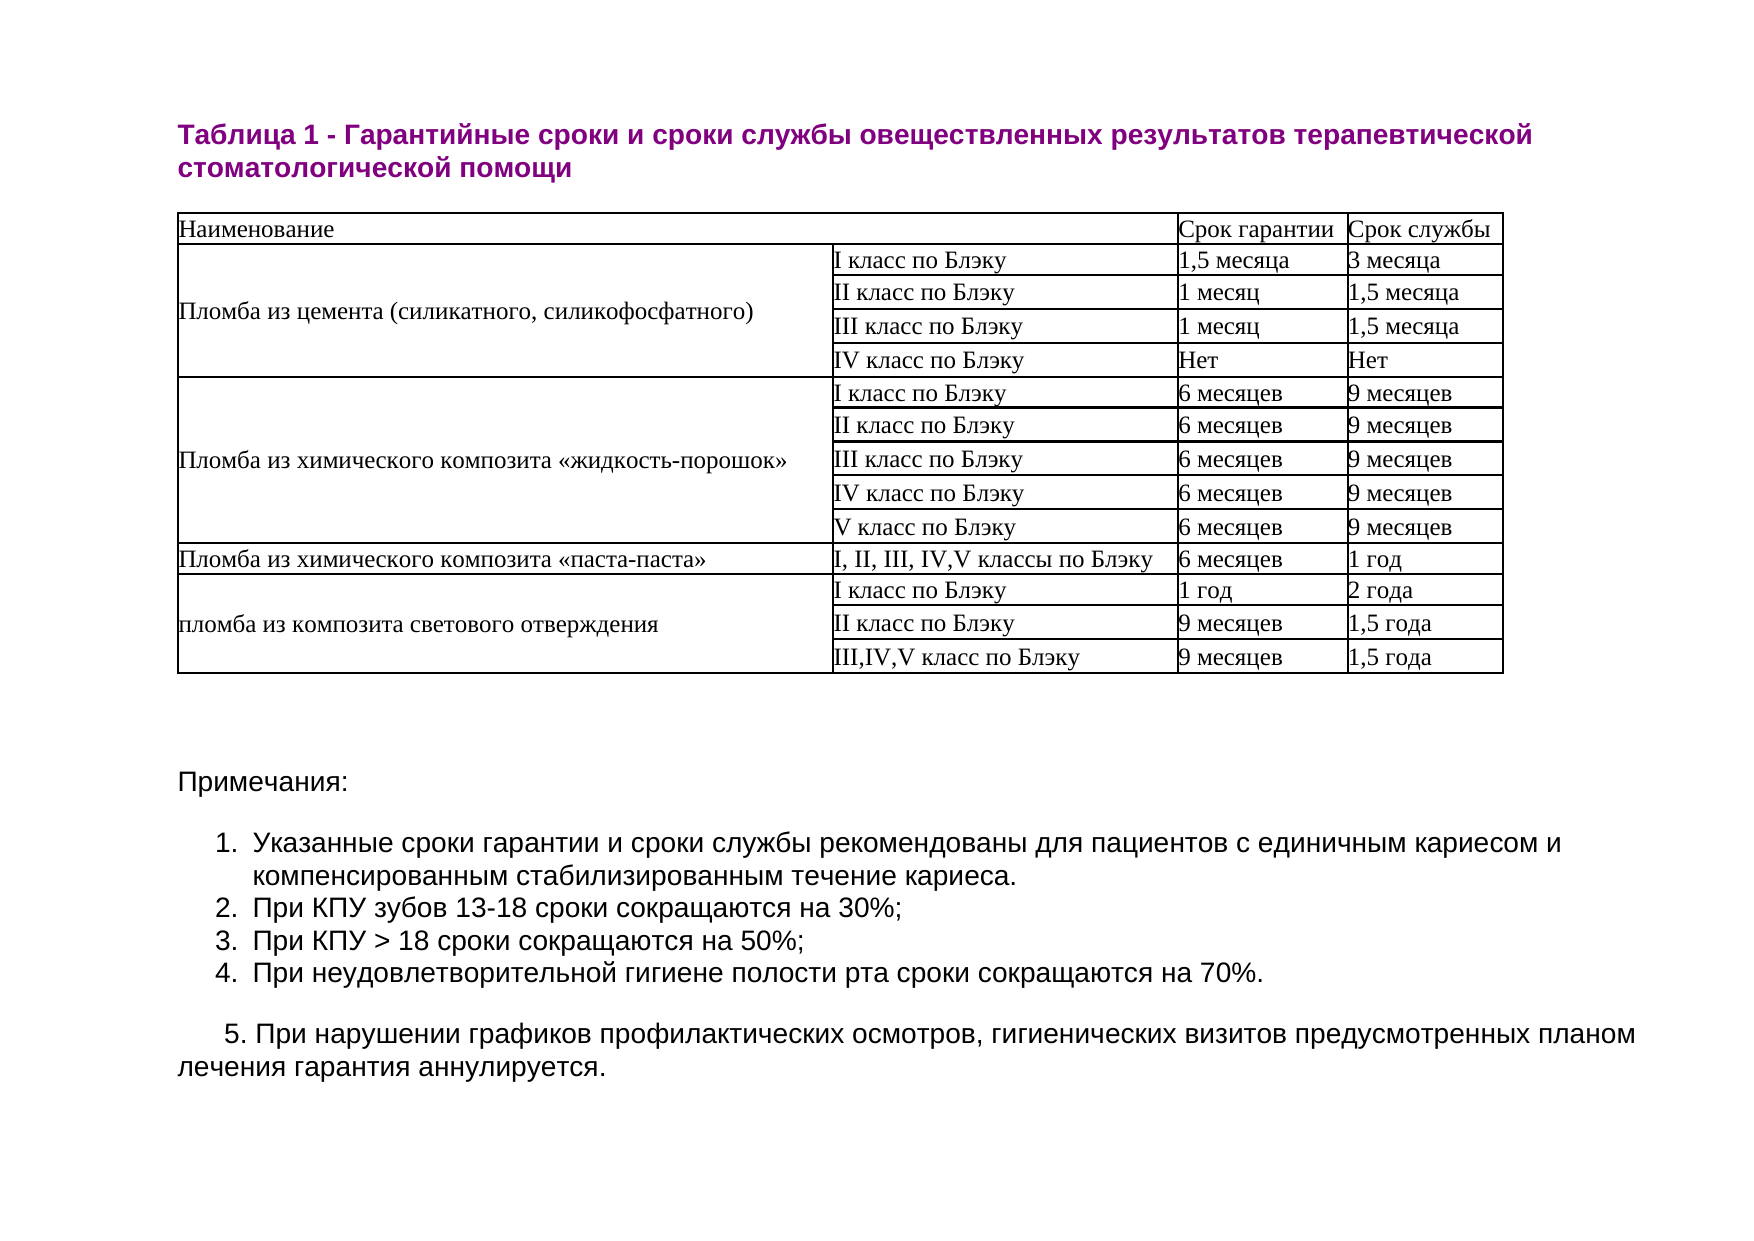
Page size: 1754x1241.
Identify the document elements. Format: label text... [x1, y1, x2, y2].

table_cell 9 месяцев [1349, 378, 1502, 406]
table_cell IV класс по Блэку [834, 344, 1177, 376]
table_cell 3 месяца [1349, 245, 1502, 274]
table_cell II класс по Блэку [834, 276, 1177, 308]
text Таблица 1 - Гарантийные сроки и сроки службы овеществленных результатов терапевтической стоматологической помощи [177, 118, 1665, 183]
table_cell III класс по Блэку [834, 443, 1177, 474]
table_cell пломба из композита светового отверждения [179, 575, 832, 672]
table_header Срок службы [1349, 214, 1502, 243]
table_cell I, II, III, IV,V классы по Блэку [834, 544, 1177, 573]
table_cell 9 месяцев [1179, 606, 1347, 638]
list При КПУ зубов 13-18 сроки сокращаются на 30%; [215, 891, 1665, 923]
table_cell 1,5 месяца [1349, 276, 1502, 308]
table_cell V класс по Блэку [834, 510, 1177, 542]
table_header Срок гарантии [1179, 214, 1347, 243]
table_cell 1,5 месяца [1349, 310, 1502, 342]
table_header Наименование [179, 214, 1177, 243]
table_cell 9 месяцев [1349, 409, 1502, 440]
table_cell Нет [1349, 344, 1502, 376]
table_cell 6 месяцев [1179, 443, 1347, 474]
table_cell IV класс по Блэку [834, 476, 1177, 508]
table_cell 9 месяцев [1179, 640, 1347, 672]
table_cell I класс по Блэку [834, 575, 1177, 604]
table_cell 1 год [1179, 575, 1347, 604]
table_cell II класс по Блэку [834, 409, 1177, 440]
table_cell 1 месяц [1179, 310, 1347, 342]
list Указанные сроки гарантии и сроки службы рекомендованы для пациентов с единичным кариесом и компенсированным стабилизированным течение кариеса. [215, 826, 1665, 891]
table_cell 6 месяцев [1179, 378, 1347, 406]
list При неудовлетворительной гигиене полости рта сроки сокращаются на 70%. [215, 956, 1665, 988]
table_cell 6 месяцев [1179, 544, 1347, 573]
table_cell 2 года [1349, 575, 1502, 604]
table_cell Пломба из химического композита «жидкость-порошок» [179, 378, 832, 542]
table_cell 1,5 года [1349, 606, 1502, 638]
text Примечания: [177, 765, 1665, 797]
table_cell 6 месяцев [1179, 409, 1347, 440]
table_cell I класс по Блэку [834, 245, 1177, 274]
table_cell 6 месяцев [1179, 510, 1347, 542]
table_cell III класс по Блэку [834, 310, 1177, 342]
table_cell 6 месяцев [1179, 476, 1347, 508]
table_cell 1,5 года [1349, 640, 1502, 672]
table_cell I класс по Блэку [834, 378, 1177, 406]
table_cell Пломба из цемента (силикатного, силикофосфатного) [179, 245, 832, 376]
table_cell 1 год [1349, 544, 1502, 573]
table_cell 9 месяцев [1349, 476, 1502, 508]
table_cell II класс по Блэку [834, 606, 1177, 638]
table_cell Нет [1179, 344, 1347, 376]
table_cell 9 месяцев [1349, 510, 1502, 542]
table_cell III,IV,V класс по Блэку [834, 640, 1177, 672]
list При КПУ > 18 сроки сокращаются на 50%; [215, 923, 1665, 956]
table_cell Пломба из химического композита «паста-паста» [179, 544, 832, 573]
table_cell 1 месяц [1179, 276, 1347, 308]
table_cell 9 месяцев [1349, 443, 1502, 474]
table_cell 1,5 месяца [1179, 245, 1347, 274]
text 5. При нарушении графиков профилактических осмотров, гигиенических визитов предусмотренных планом лечения гарантия аннулируется. [177, 1017, 1665, 1082]
